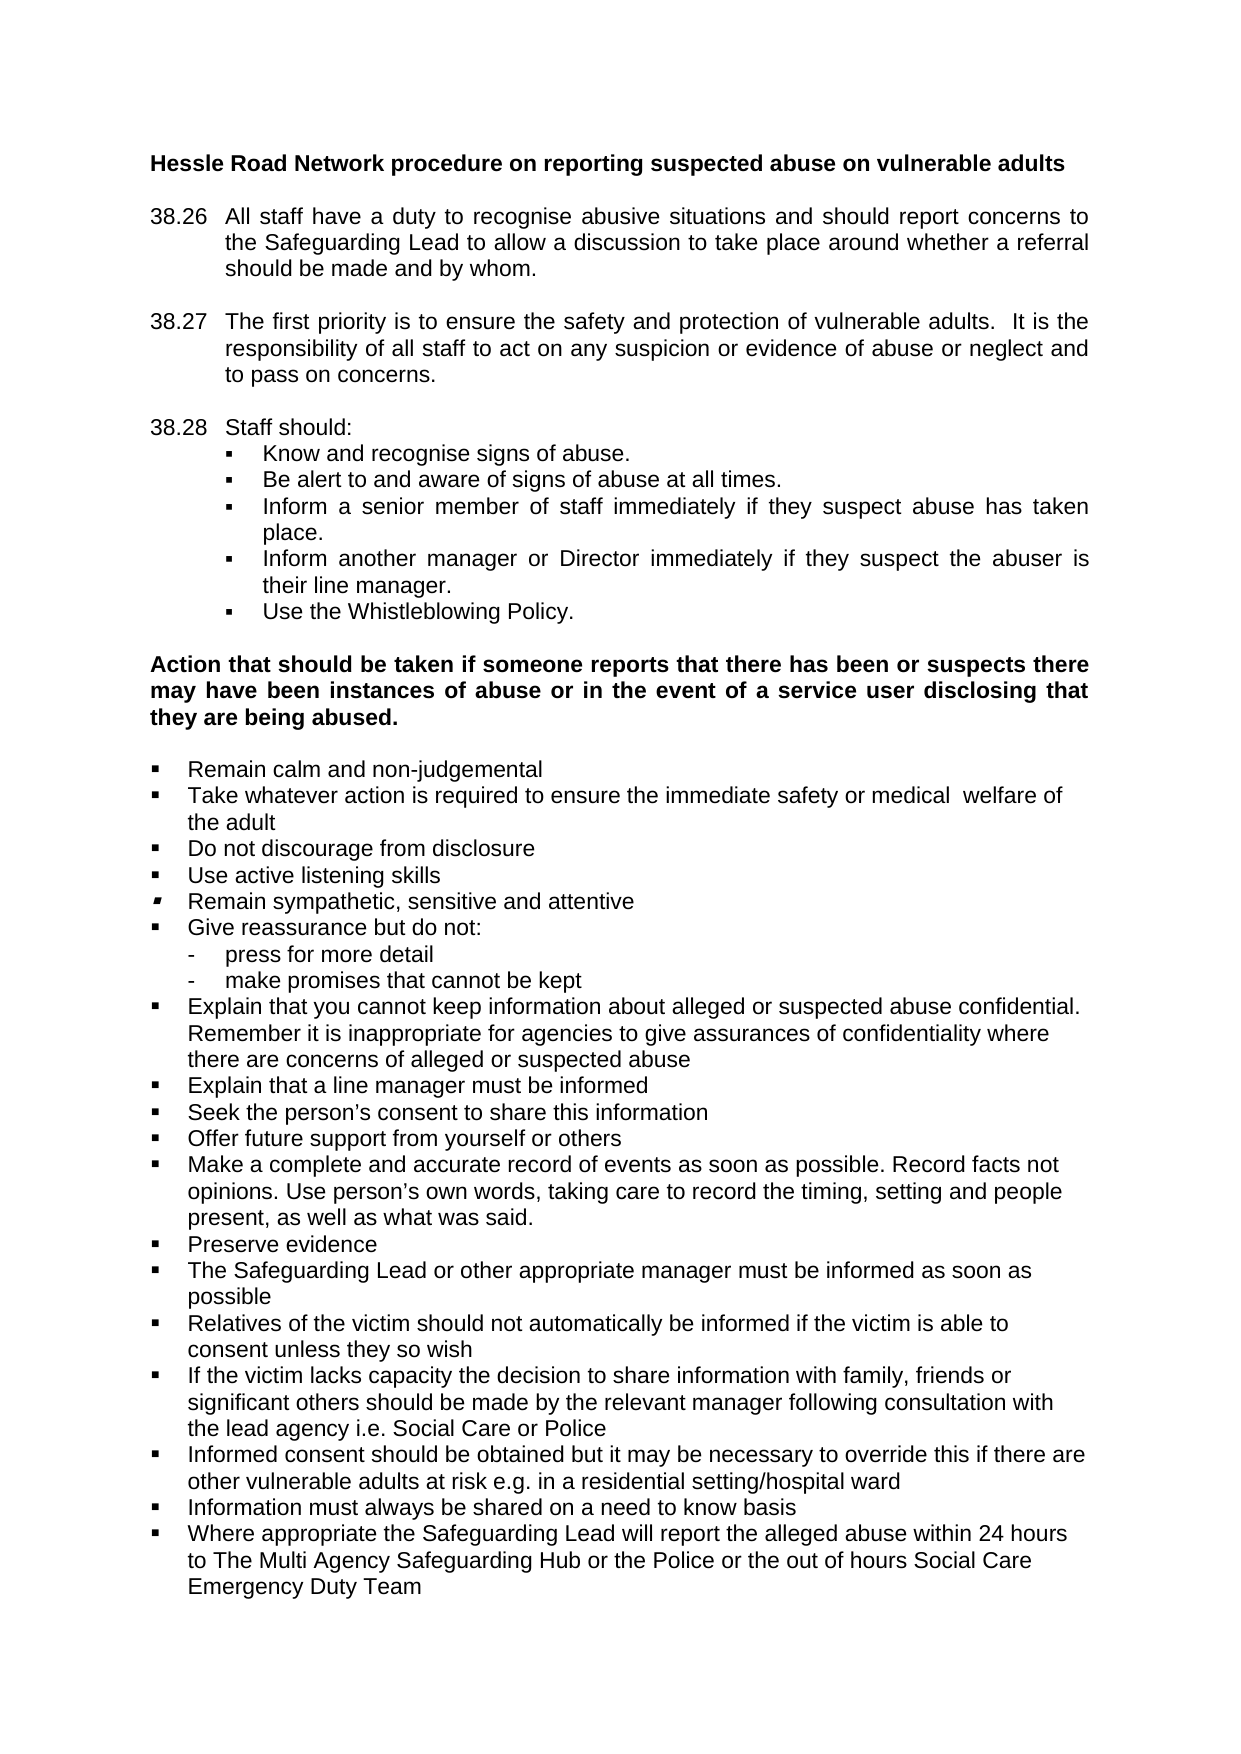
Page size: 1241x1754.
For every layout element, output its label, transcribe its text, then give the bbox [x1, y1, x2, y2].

list Take whatever action is required to ensure the immediate safety or medical welfare of the adult [150, 782, 1090, 835]
list Informed consent should be obtained but it may be necessary to override this if there are other vulnerable adults at risk e.g. in a residential setting/hospital ward [150, 1441, 1090, 1494]
list The Safeguarding Lead or other appropriate manager must be informed as soon as possible [150, 1257, 1090, 1309]
list Relatives of the victim should not automatically be informed if the victim is able to consent unless they so wish [150, 1309, 1090, 1362]
list Seek the person’s consent to share this information [150, 1099, 1090, 1125]
list If the victim lacks capacity the decision to share information with family, friends or significant others should be made by the relevant manager following consultation with the lead agency i.e. Social Care or Police [150, 1362, 1090, 1441]
text Hessle Road Network procedure on reporting suspected abuse on vulnerable adults [150, 150, 1090, 176]
list Remain calm and non-judgemental [150, 756, 1090, 782]
text Action that should be taken if someone reports that there has been or suspects there may have been instances of abuse or in the event of a service user disclosing that they are being abused. [150, 651, 1090, 730]
list press for more detail [187, 941, 1090, 967]
list make promises that cannot be kept [187, 967, 1090, 993]
list Explain that you cannot keep information about alleged or suspected abuse confidential. Remember it is inappropriate for agencies to give assurances of confidentiality where there are concerns of alleged or suspected abuse [150, 993, 1090, 1072]
list Use active listening skills [150, 862, 1090, 888]
list Explain that a line manager must be informed [150, 1072, 1090, 1099]
text 38.27 The first priority is to ensure the safety and protection of vulnerable adults. It is the responsibility of all staff to act on any suspicion or evidence of abuse or neglect and to pass on concerns. [150, 308, 1090, 387]
text 38.26 All staff have a duty to recognise abusive situations and should report concerns to the Safeguarding Lead to allow a discussion to take place around whether a referral should be made and by whom. [150, 203, 1090, 282]
list Where appropriate the Safeguarding Lead will report the alleged abuse within 24 hours to The Multi Agency Safeguarding Hub or the Police or the out of hours Social Care Emergency Duty Team [150, 1520, 1090, 1599]
list Make a complete and accurate record of events as soon as possible. Record facts not opinions. Use person’s own words, taking care to record the timing, setting and people present, as well as what was said. [150, 1151, 1090, 1231]
list Offer future support from yourself or others [150, 1125, 1090, 1151]
list Inform another manager or Director immediately if they suspect the abuser is their line manager. [225, 545, 1090, 598]
list Remain sympathetic, sensitive and attentive [150, 888, 1090, 914]
text 38.28 Staff should: [150, 413, 1090, 440]
list Be alert to and aware of signs of abuse at all times. [225, 466, 1090, 493]
list Preserve evidence [150, 1231, 1090, 1257]
list Know and recognise signs of abuse. [225, 440, 1090, 466]
list Use the Whistleblowing Policy. [225, 598, 1090, 624]
list Give reassurance but do not: [150, 914, 1090, 941]
list Inform a senior member of staff immediately if they suspect abuse has taken place. [225, 493, 1090, 545]
list Information must always be shared on a need to know basis [150, 1494, 1090, 1520]
list Do not discourage from disclosure [150, 835, 1090, 862]
